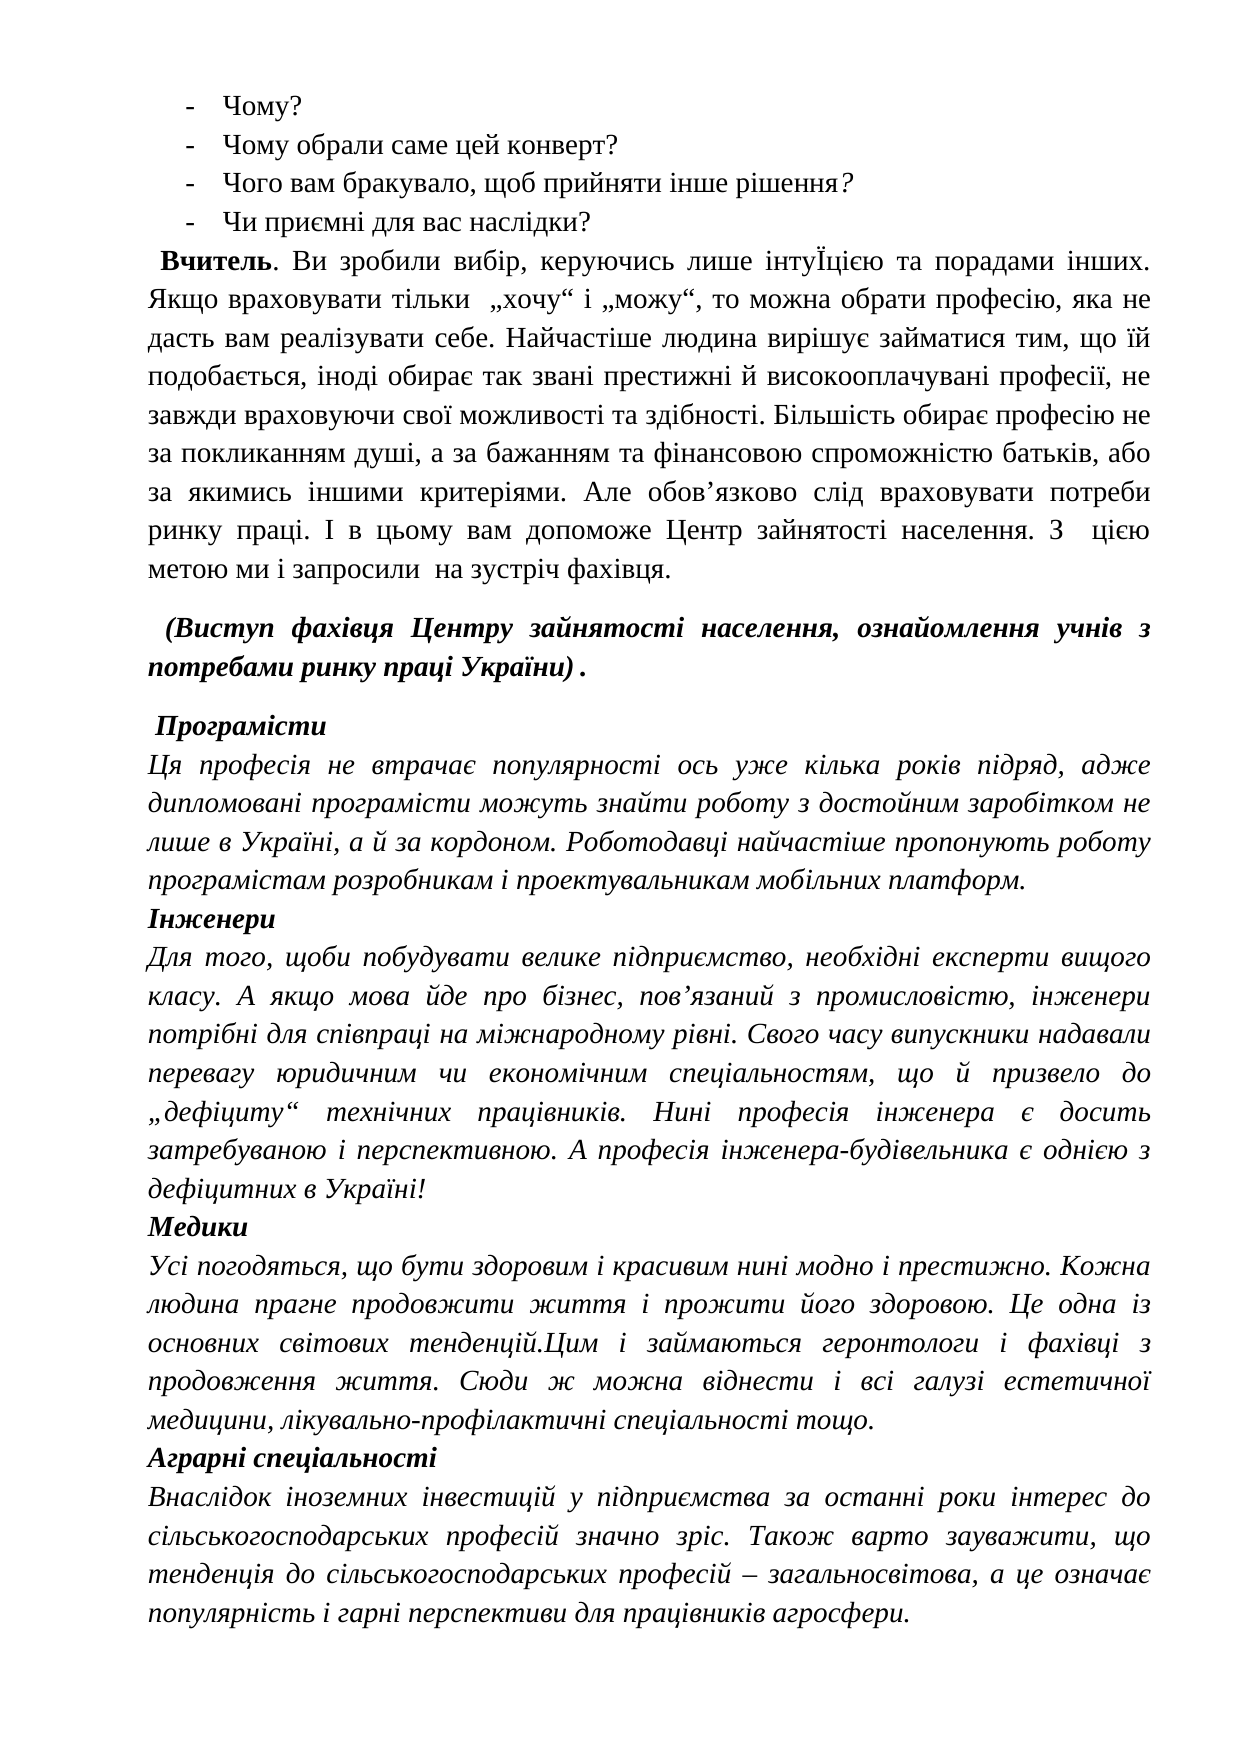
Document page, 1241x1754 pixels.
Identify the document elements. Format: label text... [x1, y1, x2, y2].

text Програмісти [148, 708, 1152, 742]
text Усі погодяться, що бути здоровим і красивим нині модно і престижно. Кожна людина прагне продовжити життя і прожити його здоровою. Це одна із основних світових тенденцій.Цим і займаються геронтологи і фахівці з продовження життя. Сюди ж можна віднести і всі галузі естетичної медицини, лікувально-профілактичні спеціальності тощо. [148, 1248, 1152, 1436]
text Інженери [148, 901, 1152, 934]
text Аграрні спеціальності [148, 1441, 1152, 1474]
text Внаслідок іноземних інвестицій у підприємства за останні роки інтерес до сільськогосподарських професій значно зріс. Також варто зауважити, що тенденція до сільськогосподарських професій – загальносвітова, а це означає популярність і гарні перспективи для працівників агросфери. [148, 1479, 1152, 1628]
list Чого вам бракувало, щоб прийняти інше рішення? [185, 166, 1152, 199]
list Чому обрали саме цей конверт? [185, 127, 1152, 161]
text Медики [148, 1209, 1152, 1243]
list Чи приємні для вас наслідки? [185, 204, 1152, 238]
text Для того, щоби побудувати велике підприємство, необхідні експерти вищого класу. А якщо мова йде про бізнес, пов’язаний з промисловістю, інженери потрібні для співпраці на міжнародному рівні. Свого часу випускники надавали перевагу юридичним чи економічним спеціальностям, що й призвело до „дефіциту“ технічних працівників. Нині професія інженера є досить затребуваною і перспективною. А професія інженера-будівельника є однією з дефіцитних в Україні! [148, 939, 1152, 1204]
text Вчитель. Ви зробили вибір, керуючись лише інтуЇцією та порадами інших. Якщо враховувати тільки „хочу“ і „можу“, то можна обрати професію, яка не дасть вам реалізувати себе. Найчастіше людина вирішує займатися тим, що їй подобається, іноді обирає так звані престижні й високооплачувані професії, не завжди враховуючи свої можливості та здібності. Більшість обирає професію не за покликанням душі, а за бажанням та фінансовою спроможністю батьків, або за якимись іншими критеріями. Але обов’язково слід враховувати потреби ринку праці. І в цьому вам допоможе Центр зайнятості населення. З цією метою ми і запросили на зустріч фахівця. [148, 243, 1152, 584]
text Ця професія не втрачає популярності ось уже кілька років підряд, адже дипломовані програмісти можуть знайти роботу з достойним заробітком не лише в Україні, а й за кордоном. Роботодавці найчастіше пропонують роботу програмістам розробникам і проектувальникам мобільних платформ. [148, 747, 1152, 896]
text (Виступ фахівця Центру зайнятості населення, ознайомлення учнів з потребами ринку праці України) . [148, 610, 1152, 682]
list Чому? [185, 88, 1152, 122]
